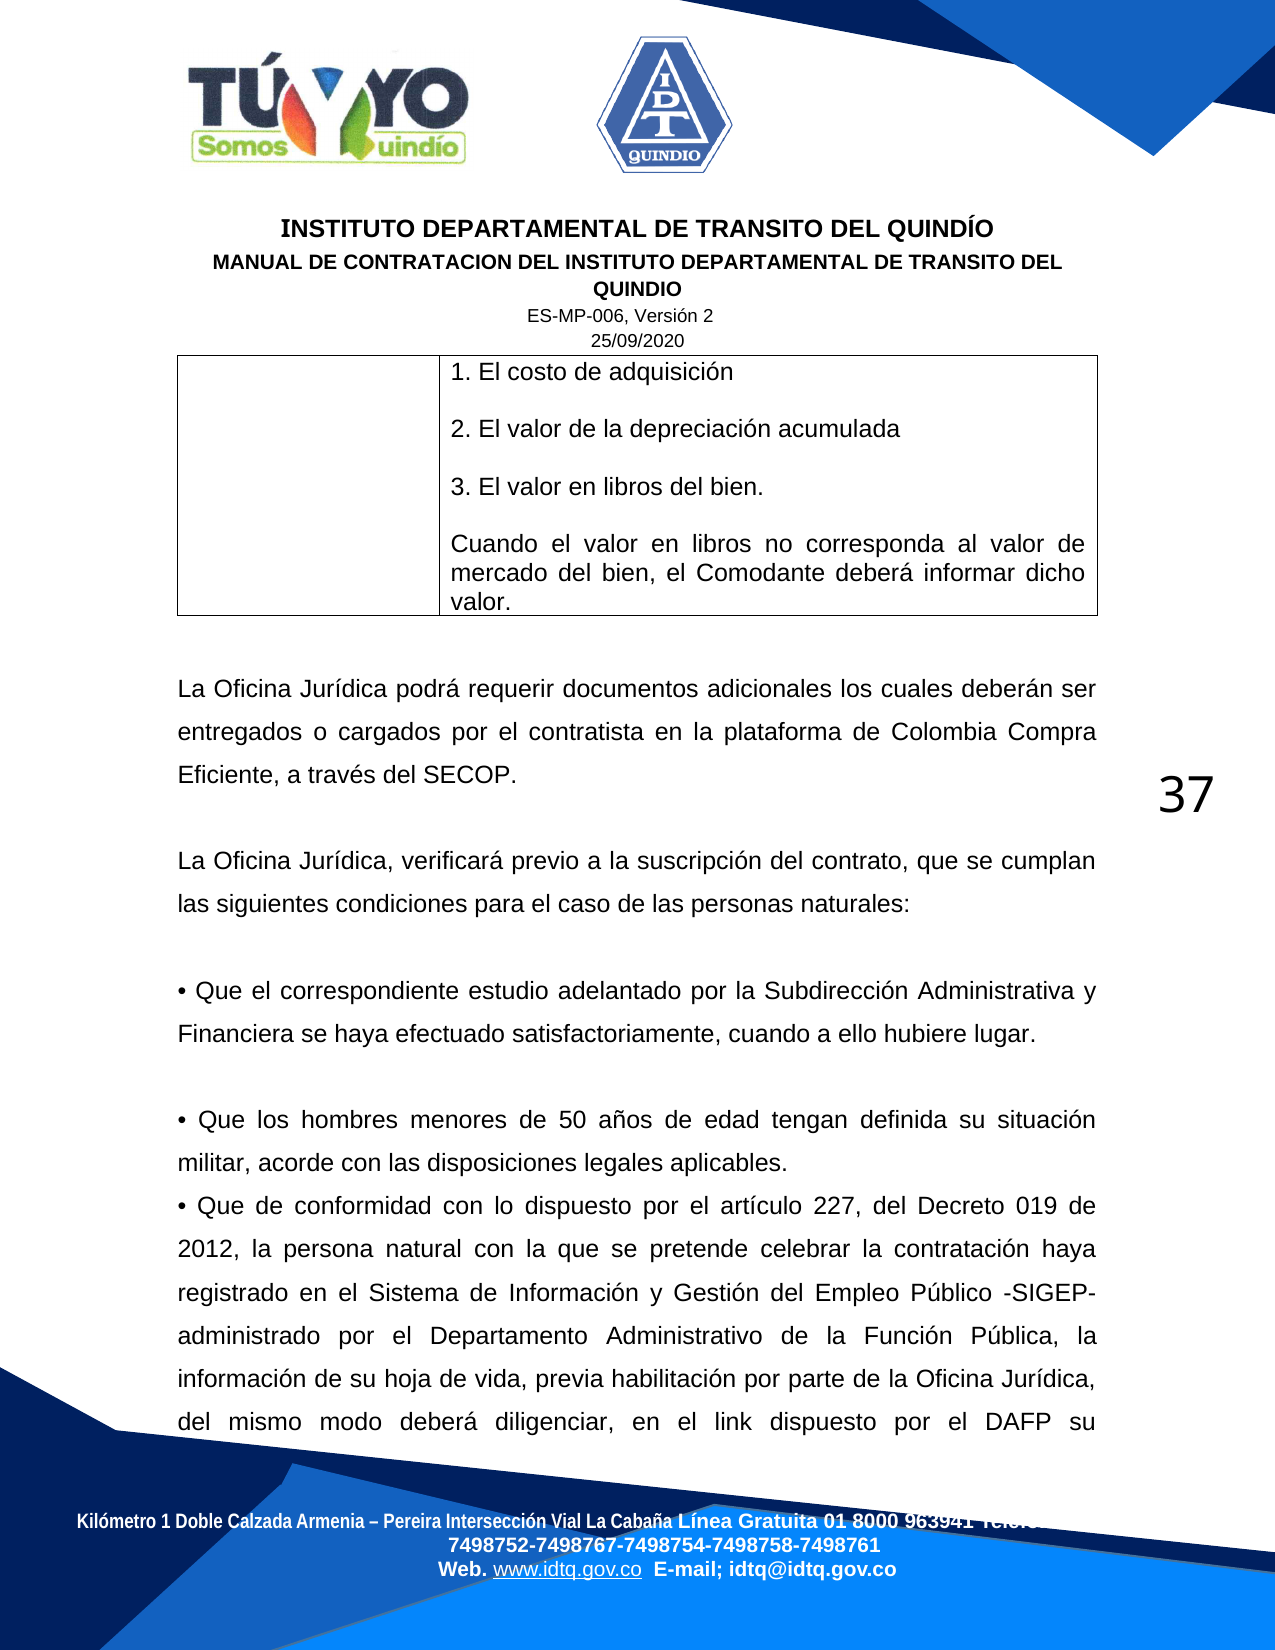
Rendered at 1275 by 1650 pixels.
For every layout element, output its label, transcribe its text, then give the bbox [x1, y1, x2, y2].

text • Que el correspondiente estudio adelantado por la Subdirección Administrativa y Financiera se haya efectuado satisfactoriamente, cuando a ello hubiere lugar. [177, 976, 1098, 1047]
text La Oficina Jurídica, verificará previo a la suscripción del contrato, que se cumplan las siguientes condiciones para el caso de las personas naturales: [177, 846, 1098, 918]
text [177, 1191, 1098, 1436]
text • Que los hombres menores de 50 años de edad tengan definida su situación militar, acorde con las disposiciones legales aplicables. [177, 1105, 1098, 1177]
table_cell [440, 356, 1097, 615]
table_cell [178, 356, 439, 615]
text La Oficina Jurídica podrá requerir documentos adicionales los cuales deberán ser entregados o cargados por el contratista en la plataforma de Colombia Compra Eficiente, a través del SECOP. [177, 674, 1098, 789]
